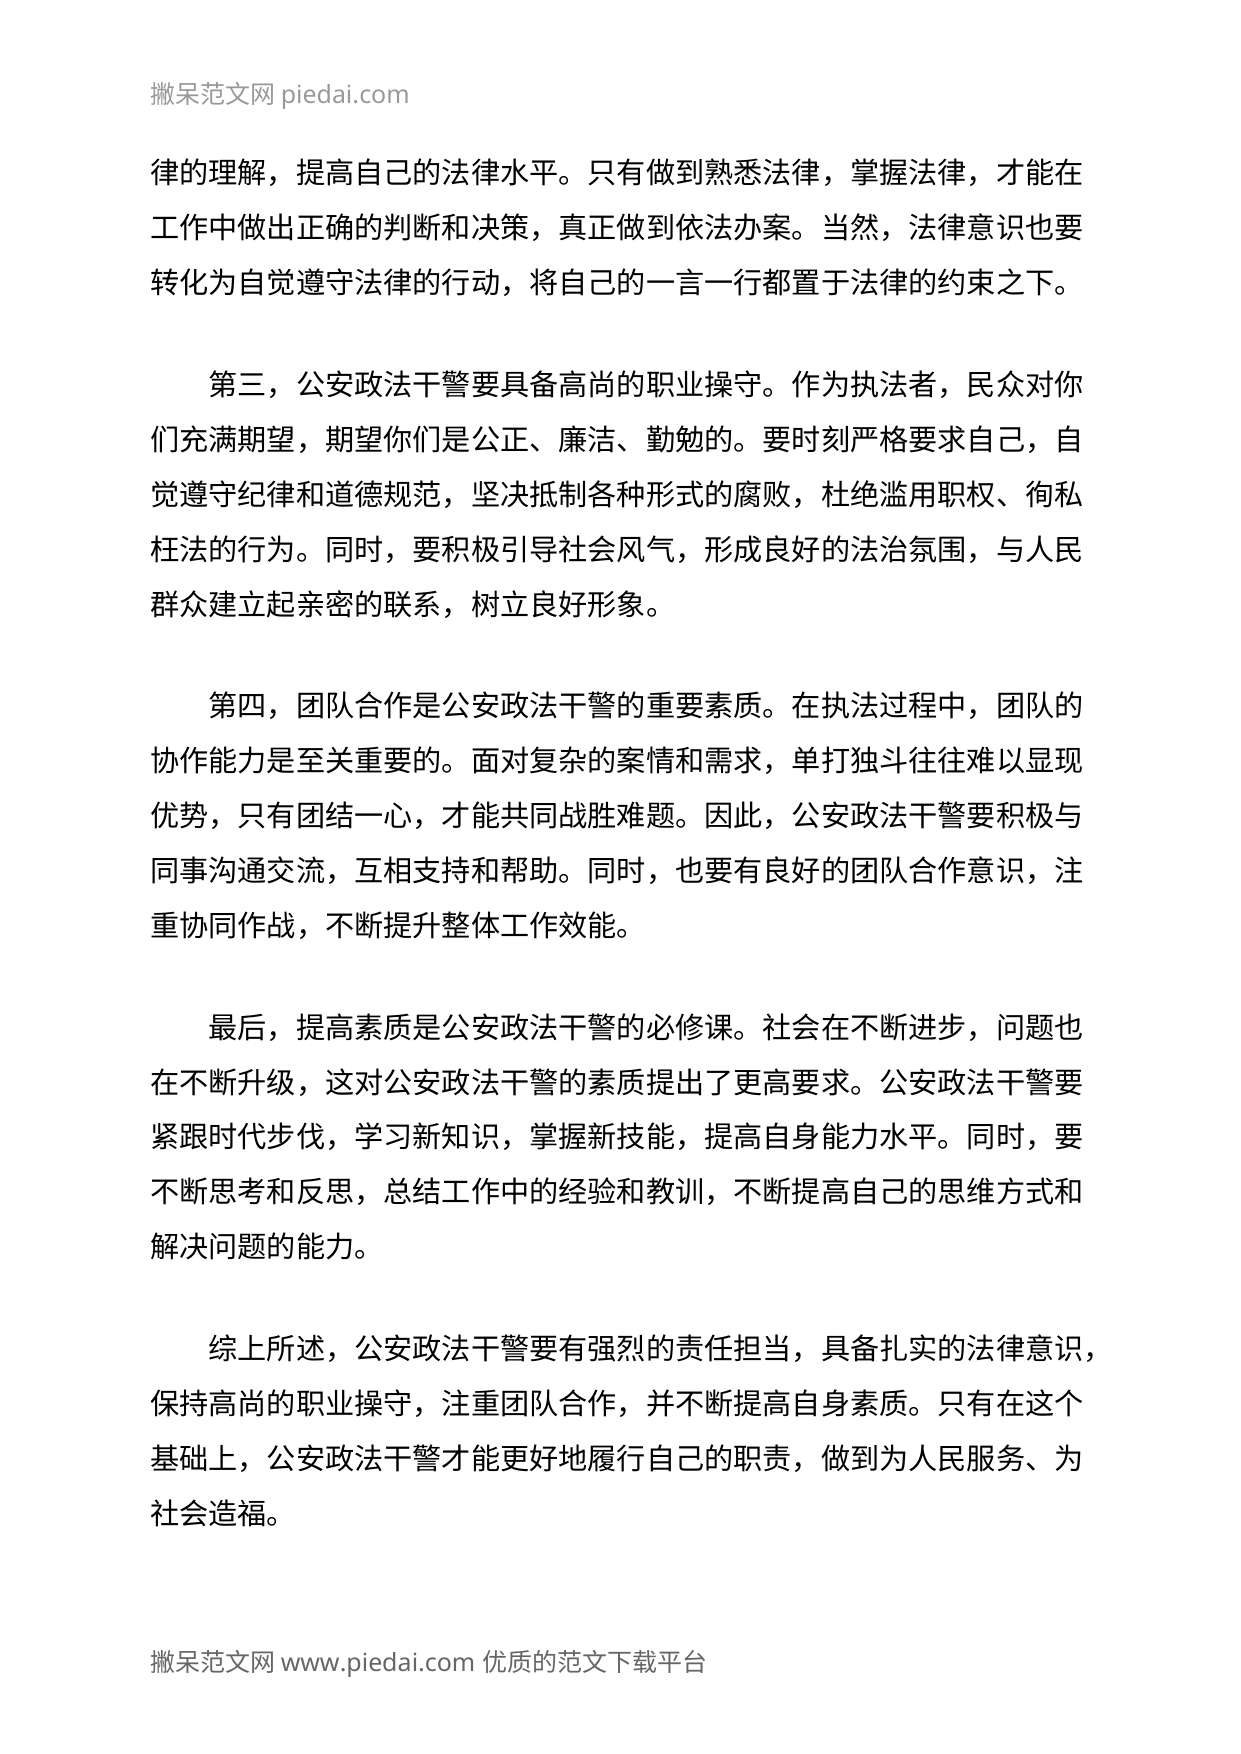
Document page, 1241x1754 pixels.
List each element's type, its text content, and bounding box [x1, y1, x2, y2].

text 第四，团队合作是公安政法干警的重要素质。在执法过程中，团队的协作能力是至关重要的。面对复杂的案情和需求，单打独斗往往难以显现优势，只有团结一心，才能共同战胜难题。因此，公安政法干警要积极与同事沟通交流，互相支持和帮助。同时，也要有良好的团队合作意识，注重协同作战，不断提升整体工作效能。 [150, 683, 1090, 945]
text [150, 150, 1090, 302]
text 最后，提高素质是公安政法干警的必修课。社会在不断进步，问题也在不断升级，这对公安政法干警的素质提出了更高要求。公安政法干警要紧跟时代步伐，学习新知识，掌握新技能，提高自身能力水平。同时，要不断思考和反思，总结工作中的经验和教训，不断提高自己的思维方式和解决问题的能力。 [150, 1004, 1090, 1266]
text 综上所述，公安政法干警要有强烈的责任担当，具备扎实的法律意识，保持高尚的职业操守，注重团队合作，并不断提高自身素质。只有在这个基础上，公安政法干警才能更好地履行自己的职责，做到为人民服务、为社会造福。 [150, 1326, 1090, 1533]
text 第三，公安政法干警要具备高尚的职业操守。作为执法者，民众对你们充满期望，期望你们是公正、廉洁、勤勉的。要时刻严格要求自己，自觉遵守纪律和道德规范，坚决抵制各种形式的腐败，杜绝滥用职权、徇私枉法的行为。同时，要积极引导社会风气，形成良好的法治氛围，与人民群众建立起亲密的联系，树立良好形象。 [150, 362, 1090, 623]
